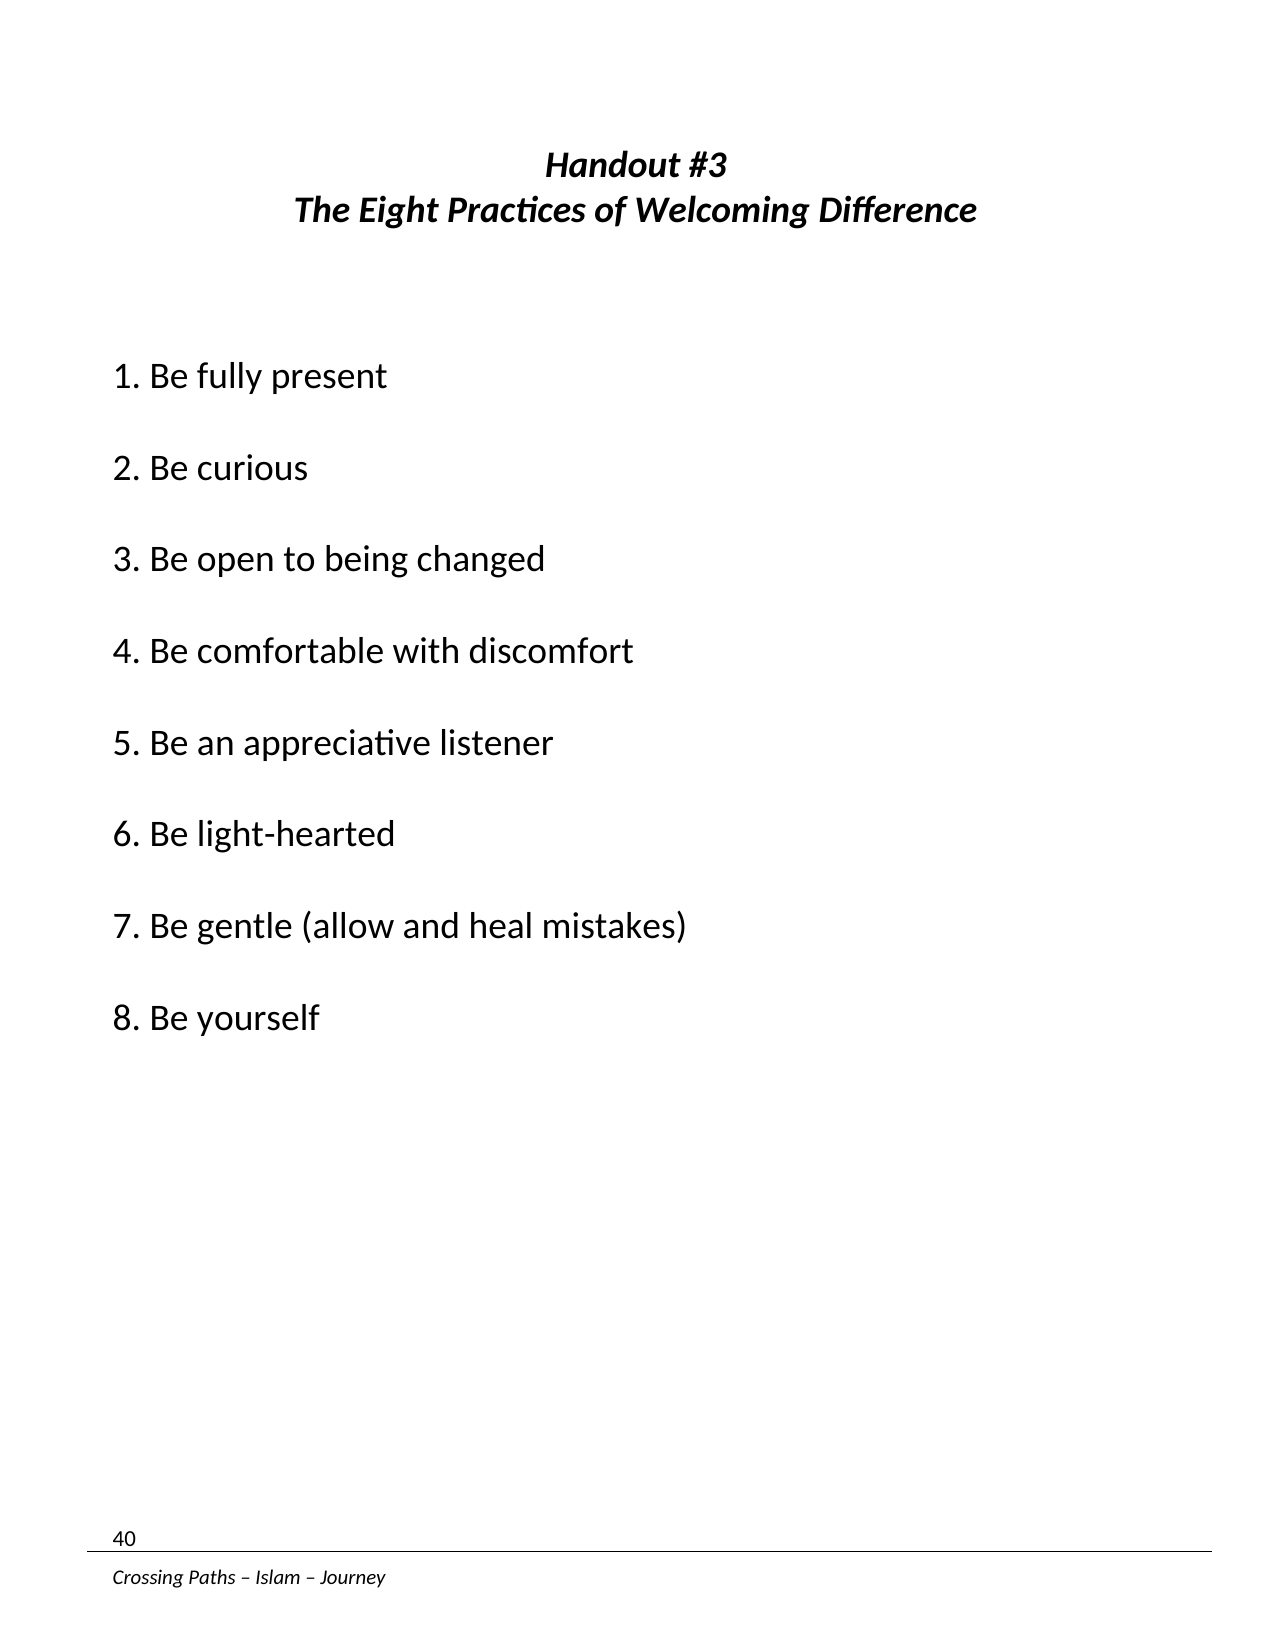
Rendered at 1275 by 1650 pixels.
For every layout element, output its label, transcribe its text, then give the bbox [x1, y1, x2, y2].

text 1. Be fully present [112, 352, 1162, 398]
text 6. Be light-hearted [112, 810, 1162, 856]
text 2. Be curious [112, 443, 1162, 489]
text 5. Be an appreciative listener [112, 718, 1162, 764]
text 3. Be open to being changed [112, 535, 1162, 581]
text 4. Be comfortable with discomfort [112, 627, 1162, 673]
text 8. Be yourself [112, 993, 1162, 1039]
subtitle The Eight Practices of Welcoming Difference [112, 186, 1162, 232]
text 7. Be gentle (allow and heal mistakes) [112, 902, 1162, 948]
subtitle Handout #3 [112, 141, 1162, 186]
